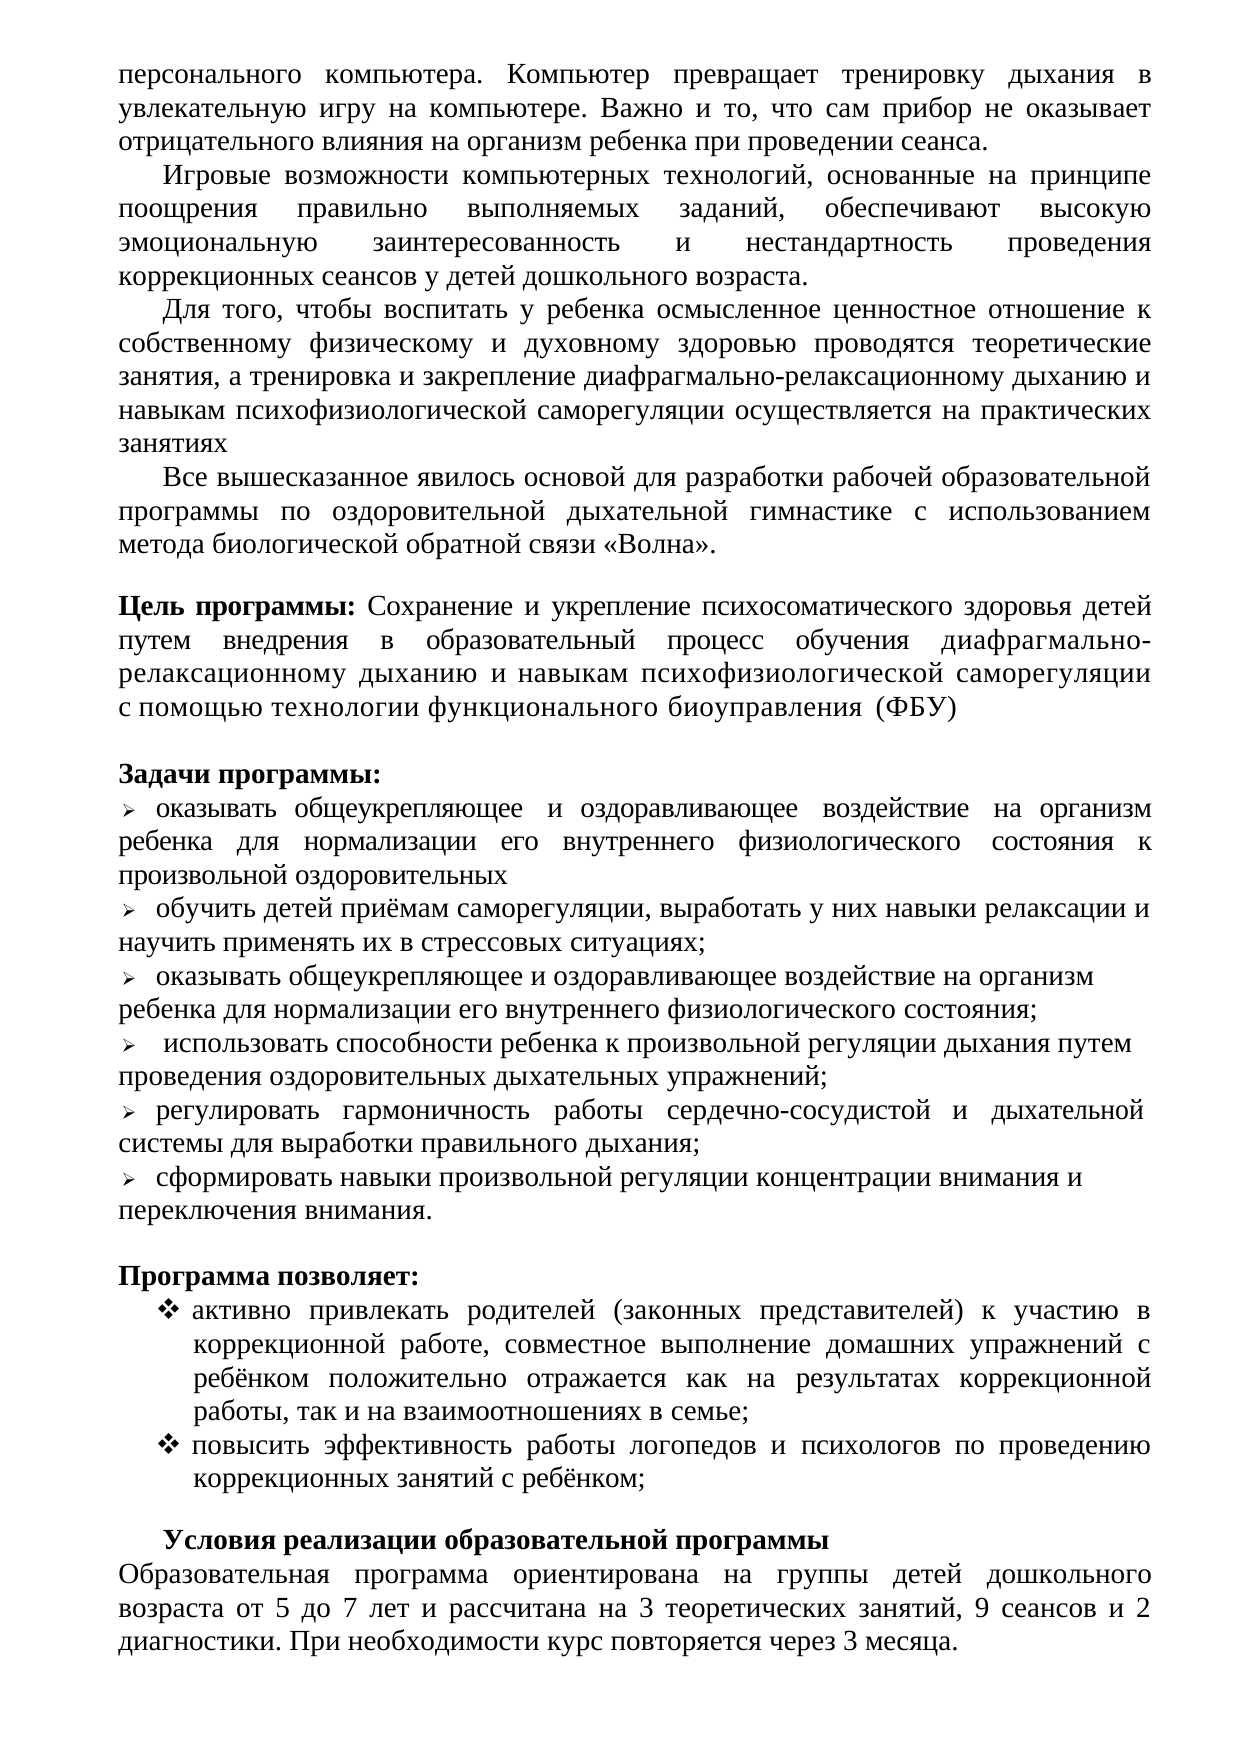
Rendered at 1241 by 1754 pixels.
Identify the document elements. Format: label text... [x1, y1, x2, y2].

text Все вышесказанное явилось основой для разработки рабочей образовательной программы по оздоровительной дыхательной гимнастике с использованием метода биологической обратной связи «Волна». [118, 459, 1151, 560]
list повысить эффективность работы логопедов и психологов по проведению коррекционных занятий с ребёнком; [155, 1427, 1151, 1494]
text Цель программы: Сохранение и укрепление психосоматического здоровья детей путем внедрения в образовательный процесс обучения диафрагмально- релаксационному дыханию и навыкам психофизиологической саморегуляции с помощью технологии функционального биоуправления (ФБУ) [118, 588, 1152, 723]
subtitle Задачи программы: [118, 757, 1223, 790]
text Игровые возможности компьютерных технологий, основанные на принципе поощрения правильно выполняемых заданий, обеспечивают высокую эмоциональную заинтересованность и нестандартность проведения коррекционных сеансов у детей дошкольного возраста. [118, 157, 1152, 291]
text Образовательная программа ориентирована на группы детей дошкольного возраста от 5 до 7 лет и рассчитана на 3 теоретических занятий, 9 сеансов и 2 диагностики. При необходимости курс повторяется через 3 месяца. [118, 1556, 1152, 1657]
list регулировать гармоничность работы сердечно-сосудистой и дыхательной системы для выработки правильного дыхания; [118, 1092, 1151, 1159]
list использовать способности ребенка к произвольной регуляции дыхания путем проведения оздоровительных дыхательных упражнений; [118, 1025, 1151, 1092]
list сформировать навыки произвольной регуляции концентрации внимания и переключения внимания. [118, 1159, 1151, 1226]
list оказывать общеукрепляющее и оздоравливающее воздействие на организм ребенка для нормализации его внутреннего физиологического состояния к произвольной оздоровительных [118, 790, 1152, 891]
list оказывать общеукрепляющее и оздоравливающее воздействие на организм ребенка для нормализации его внутреннего физиологического состояния; [118, 958, 1150, 1025]
text персонального компьютера. Компьютер превращает тренировку дыхания в увлекательную игру на компьютере. Важно и то, что сам прибор не оказывает отрицательного влияния на организм ребенка при проведении сеанса. [118, 56, 1152, 157]
text Для того, чтобы воспитать у ребенка осмысленное ценностное отношение к собственному физическому и духовному здоровью проводятся теоретические занятия, а тренировка и закрепление диафрагмально-релаксационному дыханию и навыкам психофизиологической саморегуляции осуществляется на практических занятиях [118, 291, 1152, 459]
subtitle Программа позволяет: [118, 1259, 1223, 1292]
list активно привлекать родителей (законных представителей) к участию в коррекционной работе, совместное выполнение домашних упражнений с ребёнком положительно отражается как на результатах коррекционной работы, так и на взаимоотношениях в семье; [155, 1292, 1151, 1427]
list обучить детей приёмам саморегуляции, выработать у них навыки релаксации и научить применять их в стрессовых ситуациях; [118, 891, 1151, 958]
subtitle Условия реализации образовательной программы [162, 1523, 1223, 1556]
